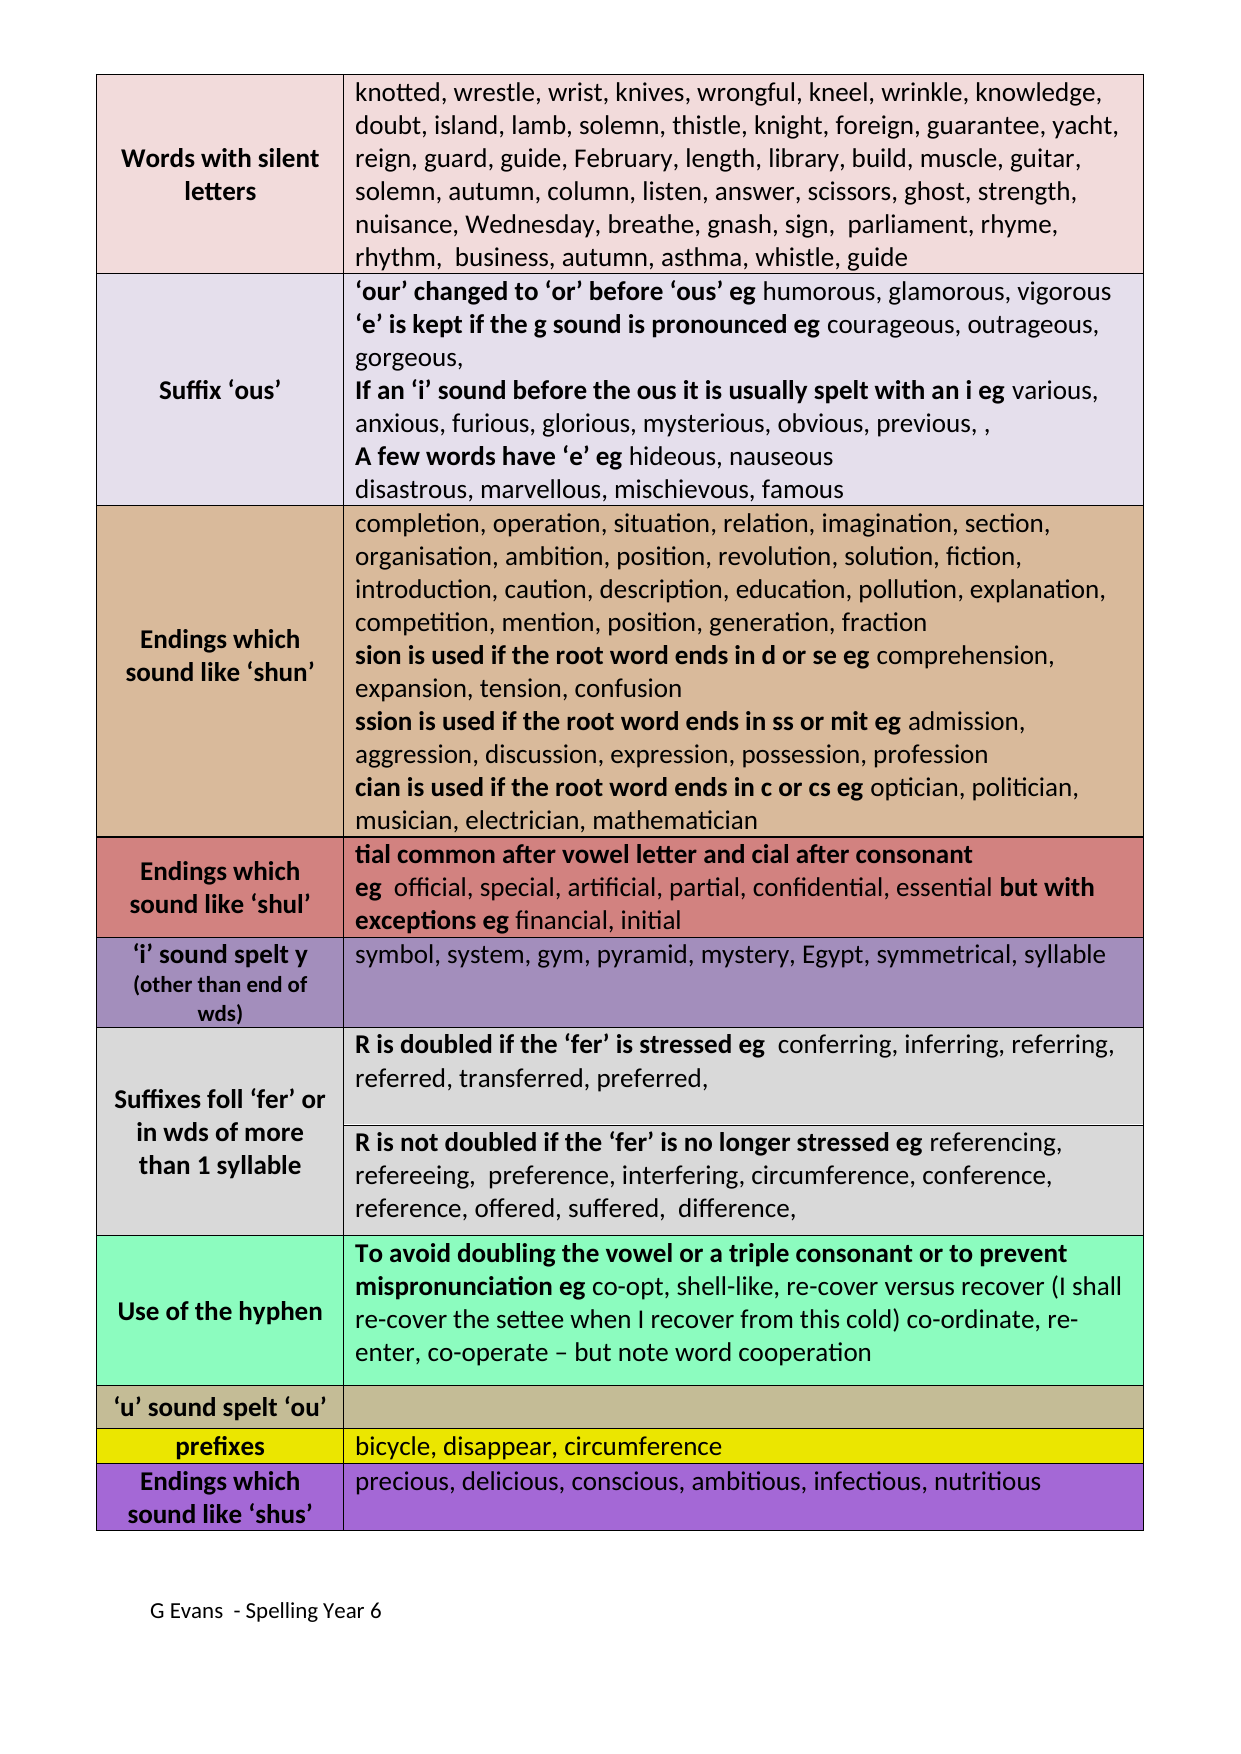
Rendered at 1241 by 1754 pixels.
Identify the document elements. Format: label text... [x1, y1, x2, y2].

table_cell prefixes [97, 1429, 343, 1463]
table_cell ‘u’ sound spelt ‘ou’ [97, 1386, 343, 1428]
table_cell ‘our’ changed to ‘or’ before ‘ous’ eg humorous, glamorous, vigorous ‘e’ is kept if the g sound is pronounced eg courageous, outrageous, gorgeous, If an ‘i’ sound before the ous it is usually spelt with an i eg various, anxious, furious, glorious, mysterious, obvious, previous, , A few words have ‘e’ eg hideous, nauseous disastrous, marvellous, mischievous, famous [344, 274, 1143, 505]
table_cell Endings which sound like ‘shul’ [97, 838, 343, 937]
table_cell precious, delicious, conscious, ambitious, infectious, nutritious [344, 1464, 1143, 1530]
table_cell To avoid doubling the vowel or a triple consonant or to prevent mispronunciation eg co-opt, shell-like, re-cover versus recover (I shall re-cover the settee when I recover from this cold) co-ordinate, re-enter, co-operate – but note word cooperation [344, 1236, 1143, 1385]
table_cell Endings which sound like ‘shun’ [97, 506, 343, 836]
table_header Words with silent letters [97, 75, 343, 273]
table_cell ‘i’ sound spelt y (other than end of wds) [97, 938, 343, 1027]
table_cell tial common after vowel letter and cial after consonant eg official, special, artificial, partial, confidential, essential but with exceptions eg financial, initial [344, 838, 1143, 937]
table_cell R is not doubled if the ‘fer’ is no longer stressed eg referencing, refereeing, preference, interfering, circumference, conference, reference, offered, suffered, difference, [344, 1126, 1143, 1235]
table_cell Use of the hyphen [97, 1236, 343, 1385]
table_cell symbol, system, gym, pyramid, mystery, Egypt, symmetrical, syllable [344, 938, 1143, 1027]
table_cell Endings which sound like ‘shus’ [97, 1464, 343, 1530]
table_cell [344, 1386, 1143, 1428]
table_cell Suffixes foll ‘fer’ or in wds of more than 1 syllable [97, 1028, 343, 1235]
table_cell R is doubled if the ‘fer’ is stressed eg conferring, inferring, referring, referred, transferred, preferred, [344, 1028, 1143, 1124]
table_header knotted, wrestle, wrist, knives, wrongful, kneel, wrinkle, knowledge, doubt, island, lamb, solemn, thistle, knight, foreign, guarantee, yacht, reign, guard, guide, February, length, library, build, muscle, guitar, solemn, autumn, column, listen, answer, scissors, ghost, strength, nuisance, Wednesday, breathe, gnash, sign, parliament, rhyme, rhythm, business, autumn, asthma, whistle, guide [344, 75, 1143, 273]
table_cell completion, operation, situation, relation, imagination, section, organisation, ambition, position, revolution, solution, fiction, introduction, caution, description, education, pollution, explanation, competition, mention, position, generation, fraction sion is used if the root word ends in d or se eg comprehension, expansion, tension, confusion ssion is used if the root word ends in ss or mit eg admission, aggression, discussion, expression, possession, profession cian is used if the root word ends in c or cs eg optician, politician, musician, electrician, mathematician [344, 506, 1143, 836]
table_cell Suffix ‘ous’ [97, 274, 343, 505]
table_cell bicycle, disappear, circumference [344, 1429, 1143, 1463]
